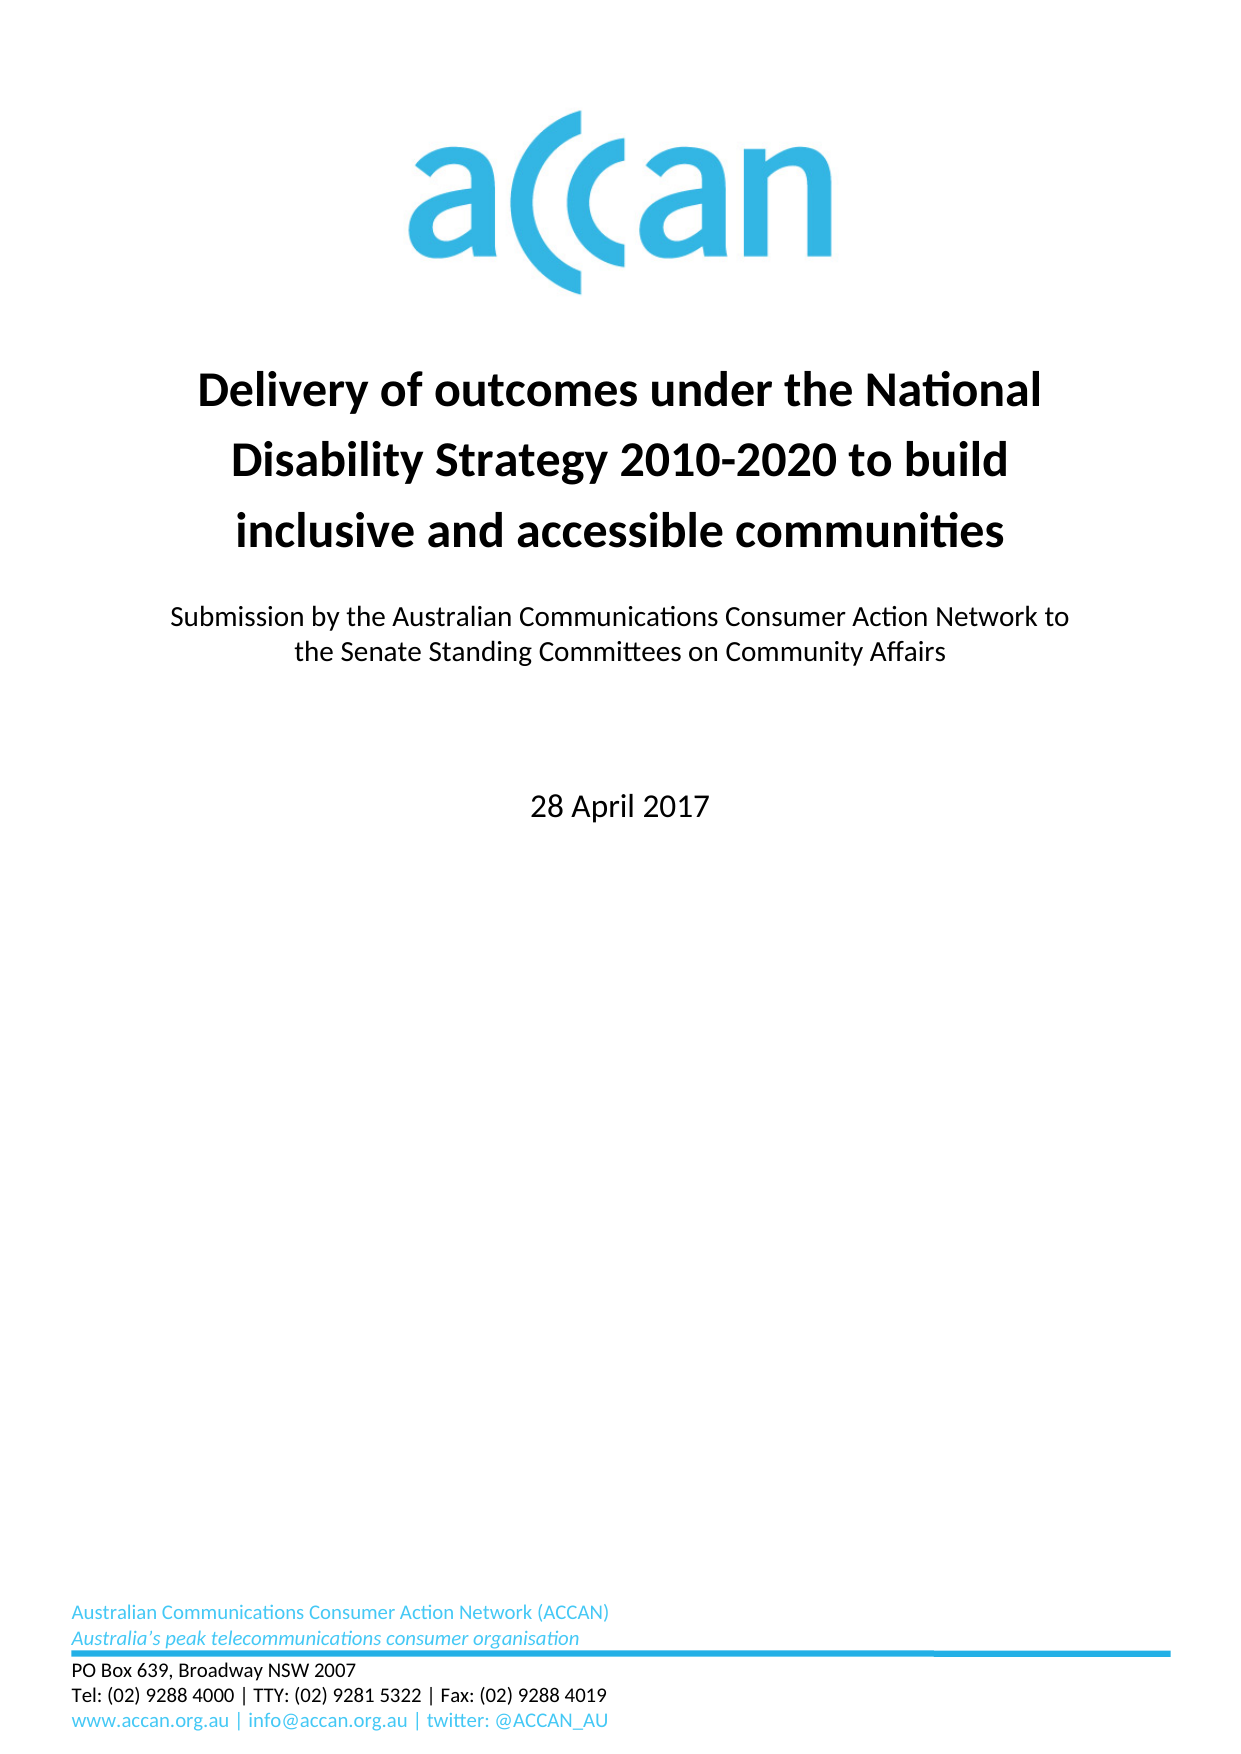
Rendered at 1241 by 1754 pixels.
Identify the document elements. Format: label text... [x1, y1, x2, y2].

picture [369, 73, 871, 334]
subtitle 28 April 2017 [150, 785, 1090, 825]
text Submission by the Australian Communications Consumer Action Network to the Senate Standing Committees on Community Affairs [150, 598, 1090, 669]
subtitle Delivery of outcomes under the National Disability Strategy 2010-2020 to build inclusive and accessible communities [150, 358, 1090, 559]
